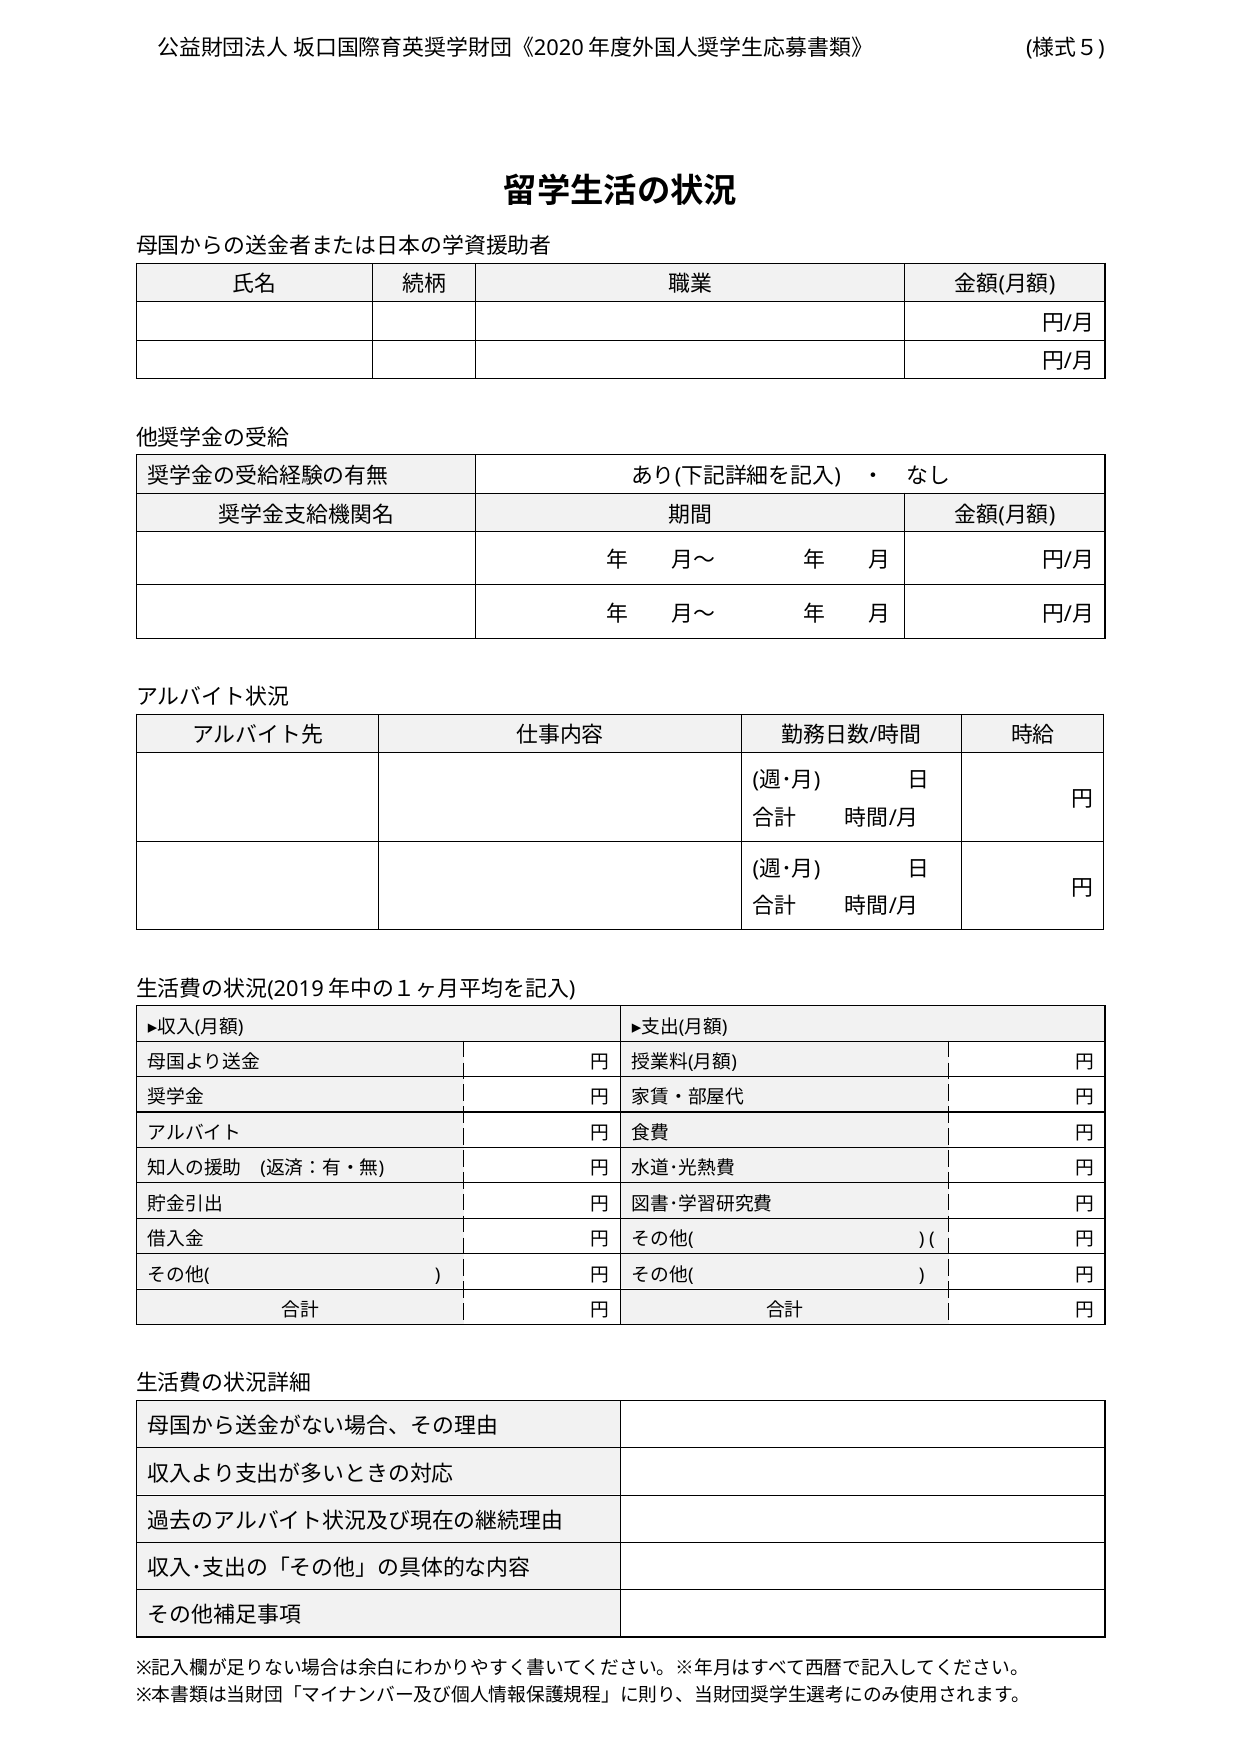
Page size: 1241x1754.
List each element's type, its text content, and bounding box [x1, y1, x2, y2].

table_cell [137, 532, 475, 584]
table_cell 円 [949, 1183, 1104, 1218]
text 生活費の状況詳細 [136, 1362, 1104, 1400]
table_cell 円 [962, 753, 1103, 841]
table_header 勤務日数/時間 [742, 715, 961, 752]
table_cell [137, 341, 372, 378]
table_cell 円 [949, 1148, 1104, 1182]
table_cell [621, 1448, 1104, 1494]
table_cell 円 [949, 1077, 1104, 1111]
table_header ▸収入(月額) [137, 1006, 620, 1041]
table_cell 円 [464, 1042, 620, 1076]
table_header あり(下記詳細を記入) ・ なし [476, 455, 1104, 493]
table_cell 円 [464, 1148, 620, 1182]
table_cell 借入金 [137, 1219, 464, 1253]
table_cell 期間 [476, 494, 904, 531]
table_cell [137, 842, 378, 929]
table_cell その他( ) ( ) [621, 1219, 949, 1253]
table_cell その他補足事項 [137, 1590, 620, 1636]
table_cell [379, 753, 741, 841]
table_cell 円 [464, 1254, 620, 1288]
table_cell 食費 [621, 1113, 949, 1147]
table_cell (週･月) 日 合計 時間/月 [742, 753, 961, 841]
table_cell 年 月～ 年 月 [476, 532, 904, 584]
table_cell アルバイト [137, 1113, 464, 1147]
table_header 母国から送金がない場合、その理由 [137, 1401, 620, 1447]
table_header ▸支出(月額) [621, 1006, 1104, 1041]
table_cell 円 [464, 1113, 620, 1147]
table_cell [137, 302, 372, 339]
table_cell [137, 753, 378, 841]
table_header 奨学金の受給経験の有無 [137, 455, 475, 493]
table_cell 円/月 [905, 341, 1104, 378]
table_cell その他( ) [137, 1254, 464, 1288]
table_cell (週･月) 日 合計 時間/月 [742, 842, 961, 929]
table_header 時給 [962, 715, 1103, 752]
table_cell 円 [464, 1183, 620, 1218]
table_cell [373, 302, 475, 339]
table_cell 収入･支出の「その他」の具体的な内容 [137, 1543, 620, 1589]
table_cell 図書･学習研究費 [621, 1183, 949, 1218]
table_cell 円 [949, 1290, 1104, 1324]
table_cell 金額(月額) [905, 494, 1104, 531]
text 母国からの送金者または日本の学資援助者 [136, 225, 1104, 262]
table_cell 奨学金支給機関名 [137, 494, 475, 531]
table_cell 円 [464, 1219, 620, 1253]
table_cell [373, 341, 475, 378]
table_cell 円 [464, 1077, 620, 1111]
text 生活費の状況(2019年中の１ヶ月平均を記入) [136, 968, 1104, 1005]
table_cell 合計 [621, 1290, 949, 1324]
table_cell 円/月 [905, 585, 1104, 637]
table_cell 円/月 [905, 302, 1104, 339]
table_cell 過去のアルバイト状況及び現在の継続理由 [137, 1496, 620, 1542]
table_cell 奨学金 [137, 1077, 464, 1111]
text 留学生活の状況 [136, 150, 1104, 225]
table_cell [476, 341, 904, 378]
table_cell [621, 1543, 1104, 1589]
table_cell その他( ) [621, 1254, 949, 1288]
table_cell 円/月 [905, 532, 1104, 584]
table_header [621, 1401, 1104, 1447]
table_cell [137, 585, 475, 637]
table_cell 円 [949, 1254, 1104, 1288]
table_cell 合計 [137, 1290, 464, 1324]
table_cell 家賃・部屋代 [621, 1077, 949, 1111]
table_header 氏名 [137, 264, 372, 301]
table_cell 円 [464, 1290, 620, 1324]
text アルバイト状況 [136, 676, 1104, 713]
table_header 続柄 [373, 264, 475, 301]
table_cell 貯金引出 [137, 1183, 464, 1218]
table_cell 円 [962, 842, 1103, 929]
table_header 金額(月額) [905, 264, 1104, 301]
table_cell 収入より支出が多いときの対応 [137, 1448, 620, 1494]
table_header 職業 [476, 264, 904, 301]
table_cell [621, 1590, 1104, 1636]
table_cell 円 [949, 1219, 1104, 1253]
table_cell [621, 1496, 1104, 1542]
text 他奨学金の受給 [136, 417, 1104, 454]
table_cell [476, 302, 904, 339]
table_header 仕事内容 [379, 715, 741, 752]
table_cell 母国より送金 [137, 1042, 464, 1076]
table_cell 水道･光熱費 [621, 1148, 949, 1182]
table_cell 授業料(月額) [621, 1042, 949, 1076]
table_cell 円 [949, 1042, 1104, 1076]
table_cell 円 [949, 1113, 1104, 1147]
table_cell 知人の援助 (返済：有・無) [137, 1148, 464, 1182]
table_cell [379, 842, 741, 929]
table_cell 年 月～ 年 月 [476, 585, 904, 637]
table_header アルバイト先 [137, 715, 378, 752]
